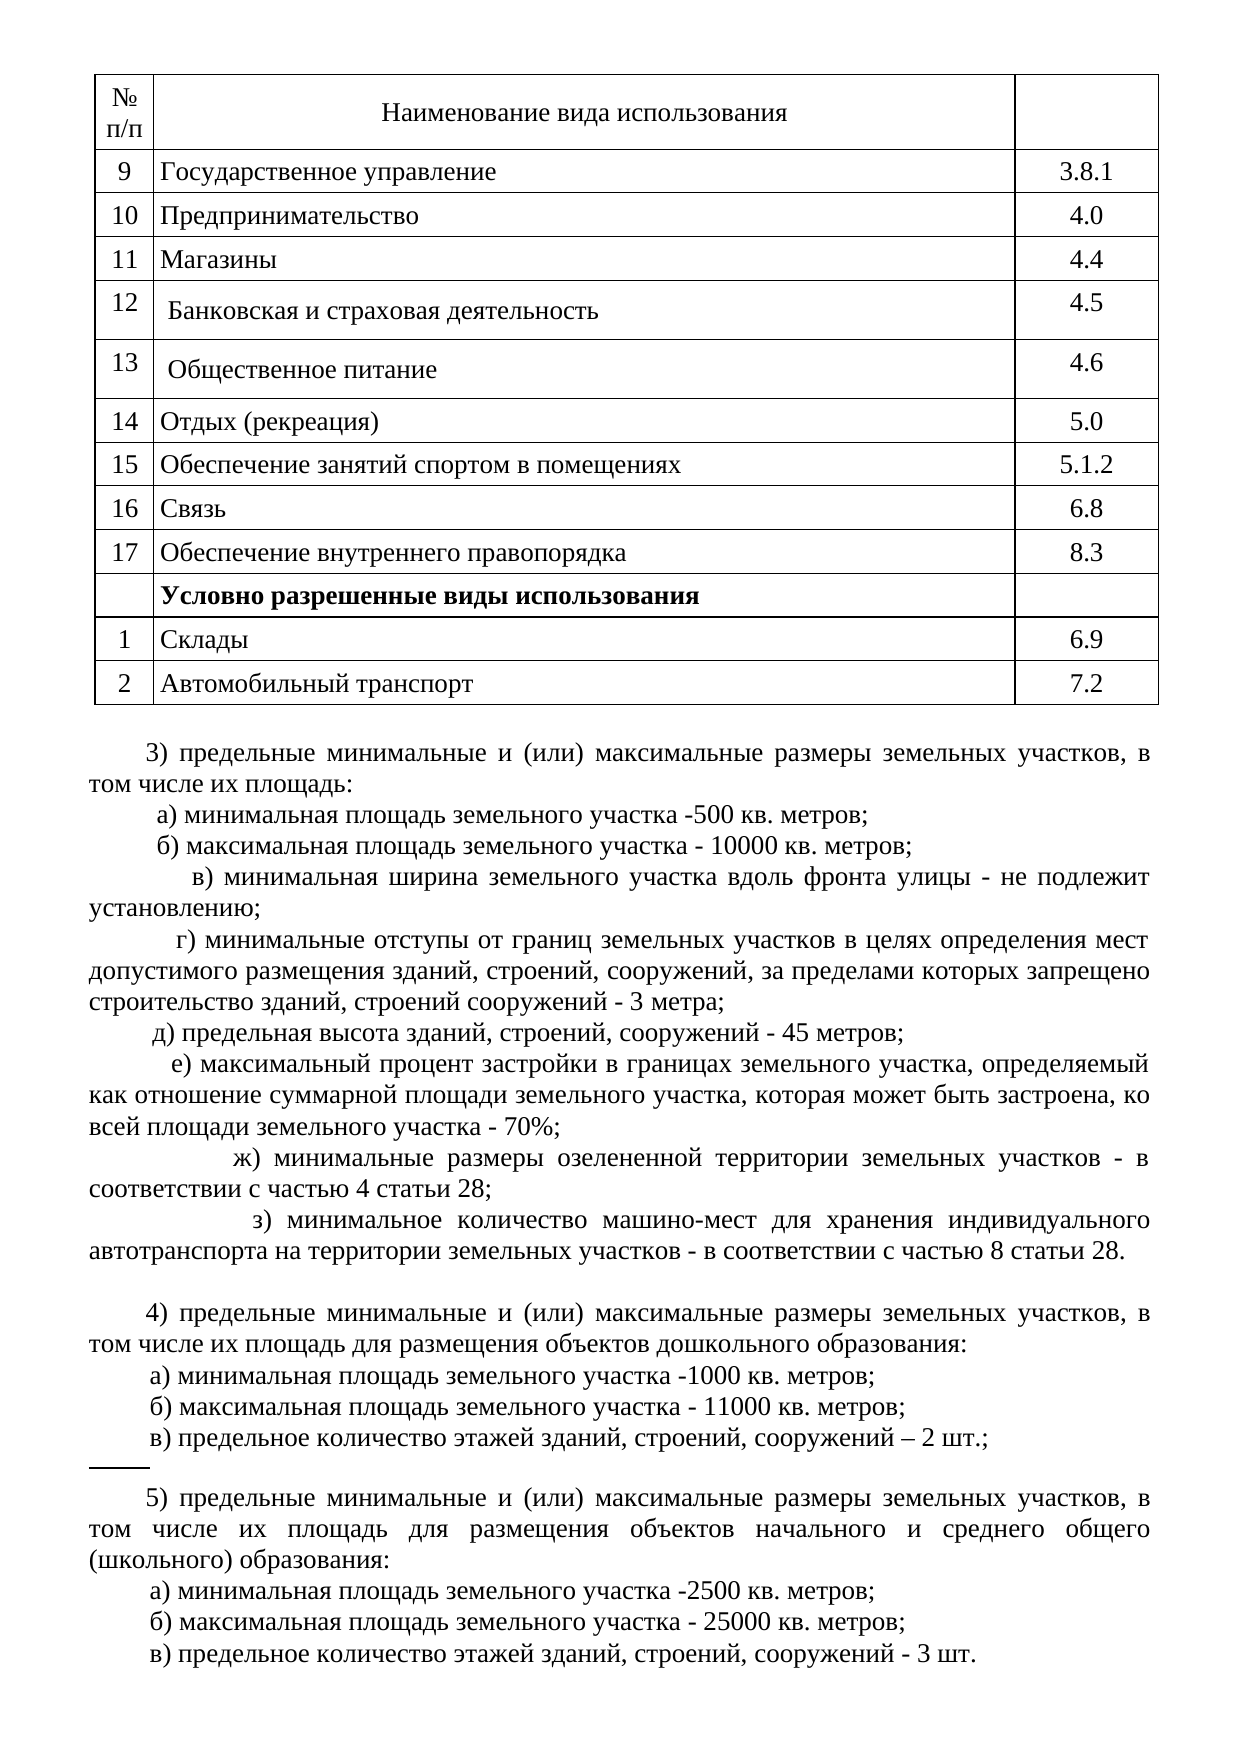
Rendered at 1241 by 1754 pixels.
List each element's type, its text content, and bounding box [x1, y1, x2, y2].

table_cell Обеспечение внутреннего правопорядка [154, 530, 1014, 573]
text 5) предельные минимальные и (или) максимальные размеры земельных участков, в том числе их площадь для размещения объектов начального и среднего общего (школьного) образования: [89, 1481, 1152, 1574]
table_cell [1016, 574, 1158, 616]
table_cell 13 [96, 340, 153, 398]
table_cell 10 [96, 193, 153, 236]
table_cell 12 [96, 281, 153, 339]
table_cell 6.8 [1016, 486, 1158, 529]
table_cell 6.9 [1016, 618, 1158, 660]
text в) минимальная ширина земельного участка вдоль фронта улицы - не подлежит установлению; [89, 860, 1152, 923]
text б) максимальная площадь земельного участка - ; [89, 829, 1152, 860]
text з) минимальное количество машино-мест для хранения индивидуального автотранспорта на территории земельных участков - в соответствии с частью 8 статьи 28. [89, 1203, 1152, 1265]
text д) предельная высота зданий, строений, сооружений - 45 метров; [145, 1016, 1152, 1047]
text ж) минимальные размеры озелененной территории земельных участков - в соответствии с частью 4 статьи 28; [89, 1141, 1152, 1203]
table_cell Отдых (рекреация) [154, 399, 1014, 442]
text 3) предельные минимальные и (или) максимальные размеры земельных участков, в том числе их площадь: [89, 736, 1152, 798]
table_cell 8.3 [1016, 530, 1158, 573]
table_cell 17 [96, 530, 153, 573]
text г) минимальные отступы от границ земельных участков в целях определения мест допустимого размещения зданий, строений, сооружений, за пределами которых запрещено строительство зданий, строений сооружений - 3 метра; [89, 923, 1152, 1016]
table_cell Банковская и страховая деятельность [154, 281, 1014, 339]
table_cell Общественное питание [154, 340, 1014, 398]
table_cell 3.8.1 [1016, 150, 1158, 192]
table_cell 1 [96, 618, 153, 660]
table_cell Обеспечение занятий спортом в помещениях [154, 443, 1014, 485]
table_cell 14 [96, 399, 153, 442]
table_header № п/п [96, 75, 153, 149]
text б) максимальная площадь земельного участка - ; [89, 1390, 1152, 1421]
table_cell 11 [96, 237, 153, 279]
table_cell 4.4 [1016, 237, 1158, 279]
table_cell 4.5 [1016, 281, 1158, 339]
table_cell Условно разрешенные виды использования [154, 574, 1014, 616]
table_cell 5.0 [1016, 399, 1158, 442]
table_cell 15 [96, 443, 153, 485]
table_header [1016, 75, 1158, 149]
text а) минимальная площадь земельного участка ; [89, 1359, 1152, 1390]
text а) минимальная площадь земельного участка -500 кв. метров; [89, 798, 1152, 829]
table_cell 2 [96, 661, 153, 704]
text а) минимальная площадь земельного участка ; [89, 1574, 1152, 1606]
text е) максимальный процент застройки в границах земельного участка, определяемый как отношение суммарной площади земельного участка, которая может быть застроена, ко всей площади земельного участка - 70%; [89, 1047, 1152, 1141]
table_cell Автомобильный транспорт [154, 661, 1014, 704]
table_cell 4.0 [1016, 193, 1158, 236]
table_cell 9 [96, 150, 153, 192]
table_cell 16 [96, 486, 153, 529]
table_cell 7.2 [1016, 661, 1158, 704]
table_cell 4.6 [1016, 340, 1158, 398]
table_cell Государственное управление [154, 150, 1014, 192]
table_cell 5.1.2 [1016, 443, 1158, 485]
table_header Наименование вида использования [154, 75, 1014, 149]
table_cell Предпринимательство [154, 193, 1014, 236]
text б) максимальная площадь земельного участка - ; [89, 1606, 1152, 1637]
table_cell Склады [154, 618, 1014, 660]
text 4) предельные минимальные и (или) максимальные размеры земельных участков, в том числе их площадь для размещения объектов дошкольного образования: [89, 1296, 1152, 1359]
text в) предельное количество этажей зданий, строений, сооружений - 3 шт. [89, 1637, 1152, 1668]
table_cell [96, 574, 153, 616]
table_cell Связь [154, 486, 1014, 529]
text в) предельное количество этажей зданий, строений, сооружений – 2 шт.; [89, 1421, 1152, 1452]
table_cell Магазины [154, 237, 1014, 279]
